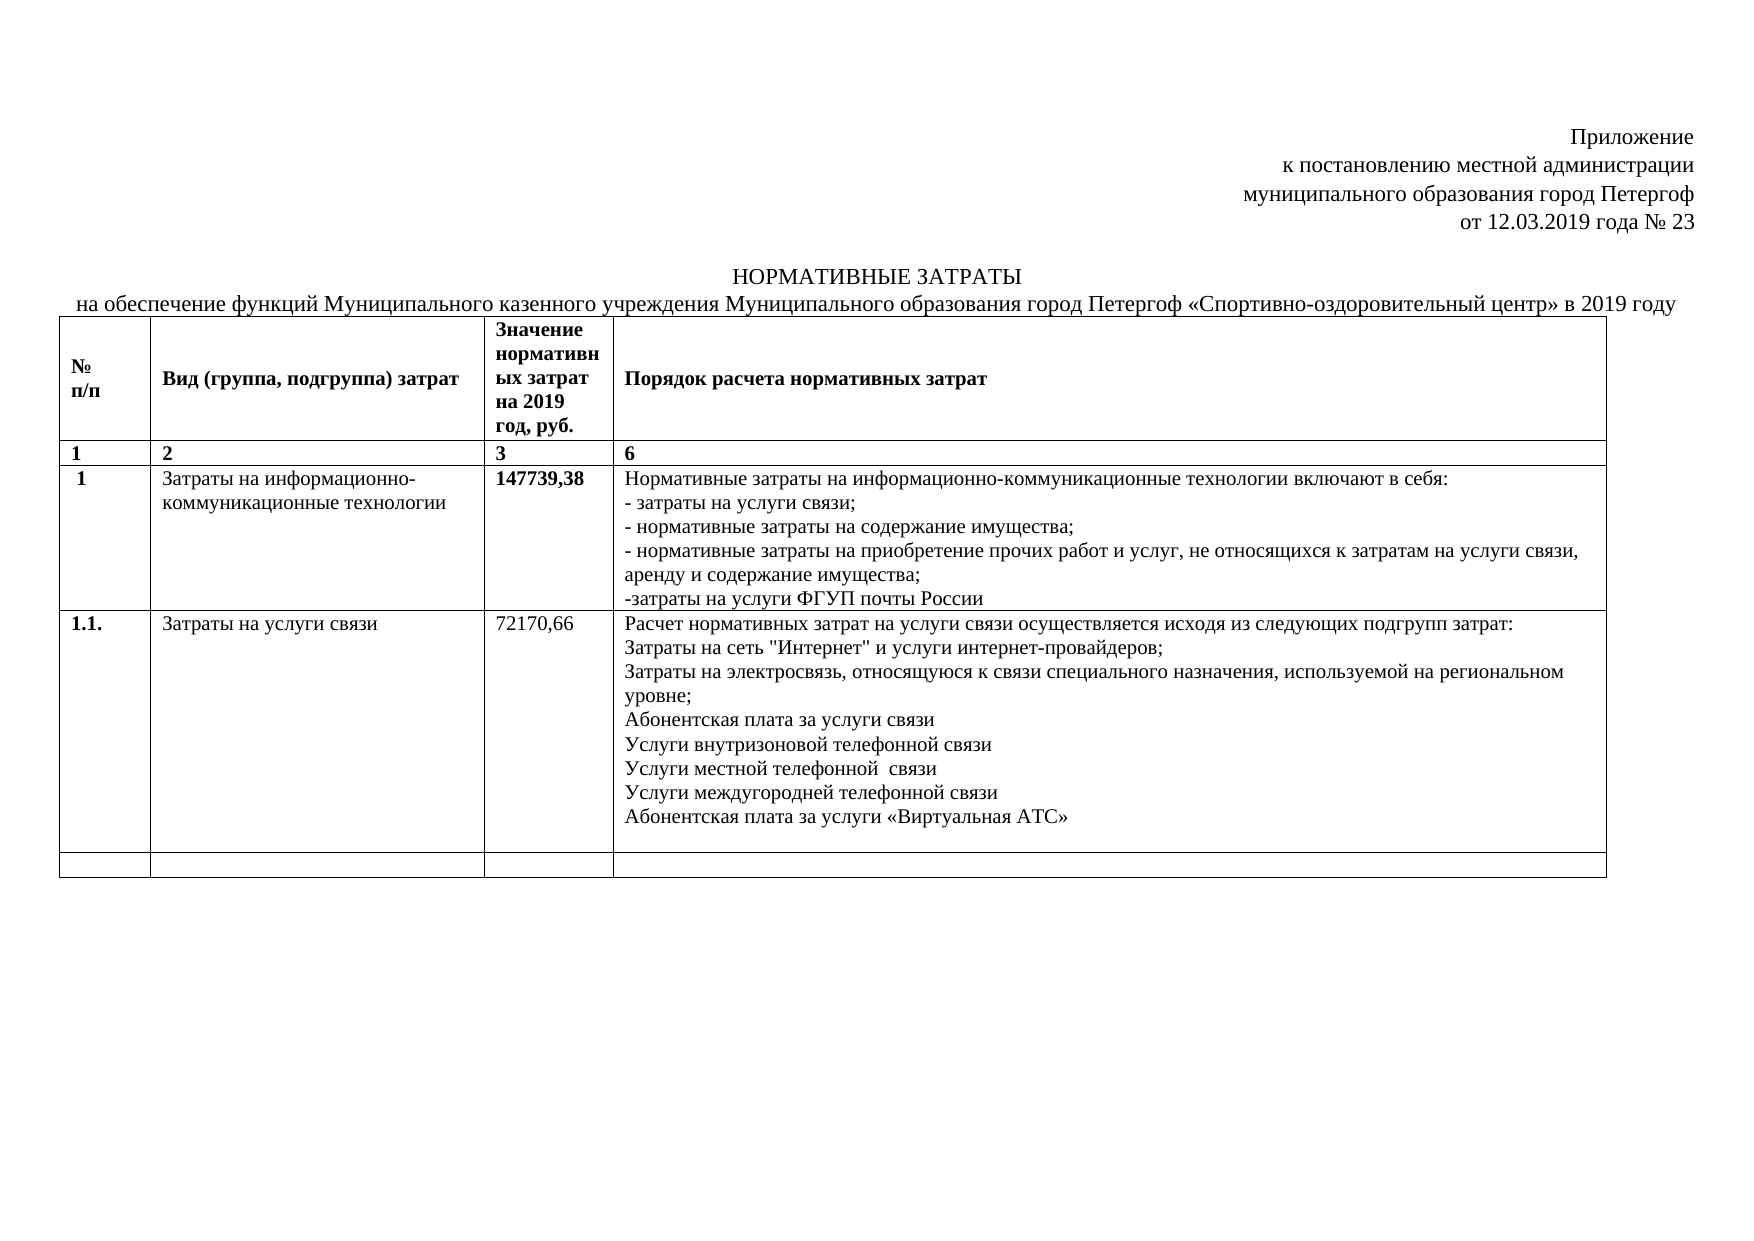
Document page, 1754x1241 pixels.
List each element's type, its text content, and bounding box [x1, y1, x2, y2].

table_header Вид (группа, подгруппа) затрат [151, 317, 484, 439]
text муниципального образования город Петергоф [59, 180, 1695, 206]
table_cell 1.1. [60, 611, 150, 852]
table_cell 1 [60, 466, 150, 610]
text от 12.03.2019 года № 23 [59, 208, 1695, 235]
table_cell 1 [60, 441, 150, 465]
text Приложение [59, 123, 1695, 149]
text на обеспечение функций Муниципального казенного учреждения Муниципального образования город Петергоф «Спортивно-оздоровительный центр» в 2019 году [59, 289, 1695, 316]
table_cell 6 [614, 441, 1606, 465]
text НОРМАТИВНЫЕ ЗАТРАТЫ [59, 263, 1695, 289]
table_cell [614, 853, 1606, 877]
table_cell Затраты на информационно-коммуникационные технологии [151, 466, 484, 610]
table_cell 147739,38 [485, 466, 613, 610]
table_cell [60, 853, 150, 877]
table_cell [485, 853, 613, 877]
table_cell 72170,66 [485, 611, 613, 852]
table_cell 2 [151, 441, 484, 465]
table_cell [151, 853, 484, 877]
table_header Порядок расчета нормативных затрат [614, 317, 1606, 439]
table_header № п/п [60, 317, 150, 439]
table_cell Расчет нормативных затрат на услуги связи осуществляется исходя из следующих подгрупп затрат: Затраты на сеть "Интернет" и услуги интернет-провайдеров; Затраты на электросвязь, относящуюся к связи специального назначения, используемой на региональном уровне; Абонентская плата за услуги связи Услуги внутризоновой телефонной связи Услуги местной телефонной связи Услуги междугородней телефонной связи Абонентская плата за услуги «Виртуальная АТС» [614, 611, 1606, 852]
table_cell Затраты на услуги связи [151, 611, 484, 852]
table_header Значение нормативных затрат на 2019 год, руб. [485, 317, 613, 439]
table_cell Нормативные затраты на информационно-коммуникационные технологии включают в себя: - затраты на услуги связи; - нормативные затраты на содержание имущества; - нормативные затраты на приобретение прочих работ и услуг, не относящихся к затратам на услуги связи, аренду и содержание имущества; -затраты на услуги ФГУП почты России [614, 466, 1606, 610]
table_cell 3 [485, 441, 613, 465]
text к постановлению местной администрации [59, 152, 1695, 178]
